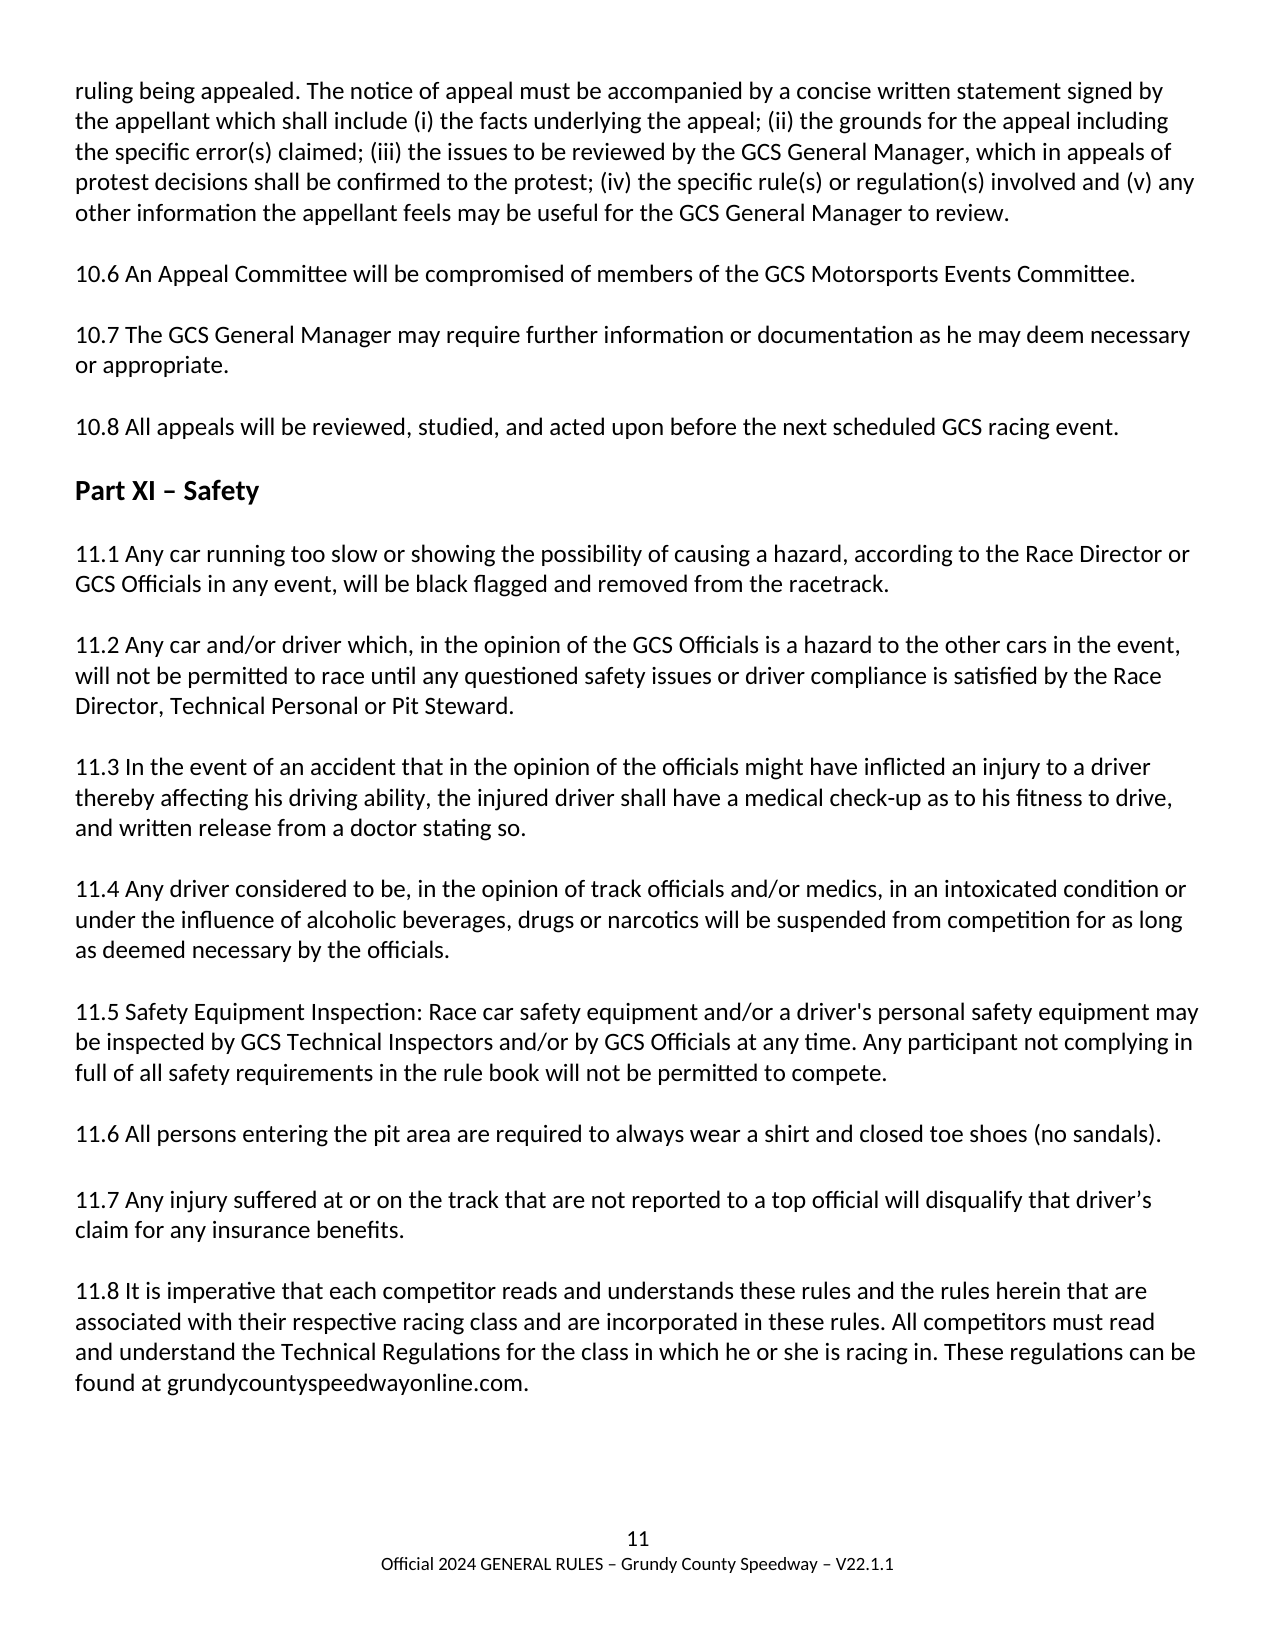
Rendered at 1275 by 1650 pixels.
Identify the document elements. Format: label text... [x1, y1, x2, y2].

text 10.7 The GCS General Manager may require further information or documentation as he may deem necessary or appropriate. [75, 319, 1200, 380]
text 11.7 Any injury suffered at or on the track that are not reported to a top official will disqualify that driver’s claim for any insurance benefits. [75, 1184, 1200, 1245]
text 11.2 Any car and/or driver which, in the opinion of the GCS Officials is a hazard to the other cars in the event, will not be permitted to race until any questioned safety issues or driver compliance is satisfied by the Race Director, Technical Personal or Pit Steward. [75, 629, 1200, 721]
text 11.8 It is imperative that each competitor reads and understands these rules and the rules herein that are associated with their respective racing class and are incorporated in these rules. All competitors must read and understand the Technical Regulations for the class in which he or she is racing in. These regulations can be found at grundycountyspeedwayonline.com. [75, 1276, 1200, 1398]
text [75, 75, 1200, 228]
text 10.8 All appeals will be reviewed, studied, and acted upon before the next scheduled GCS racing event. [75, 411, 1200, 441]
text 11.1 Any car running too slow or showing the possibility of causing a hazard, according to the Race Director or GCS Officials in any event, will be black flagged and removed from the racetrack. [75, 538, 1200, 599]
text 11.6 All persons entering the pit area are required to always wear a shirt and closed toe shoes (no sandals). [75, 1118, 1200, 1148]
text 11.5 Safety Equipment Inspection: Race car safety equipment and/or a driver's personal safety equipment may be inspected by GCS Technical Inspectors and/or by GCS Officials at any time. Any participant not complying in full of all safety requirements in the rule book will not be permitted to compete. [75, 996, 1200, 1087]
text 11.3 In the event of an accident that in the opinion of the officials might have inflicted an injury to a driver thereby affecting his driving ability, the injured driver shall have a medical check-up as to his fitness to drive, and written release from a doctor stating so. [75, 752, 1200, 843]
text 10.6 An Appeal Committee will be compromised of members of the GCS Motorsports Events Committee. [75, 258, 1200, 289]
text Part XI – Safety [75, 472, 1200, 507]
text 11.4 Any driver considered to be, in the opinion of track officials and/or medics, in an intoxicated condition or under the influence of alcoholic beverages, drugs or narcotics will be suspended from competition for as long as deemed necessary by the officials. [75, 874, 1200, 965]
